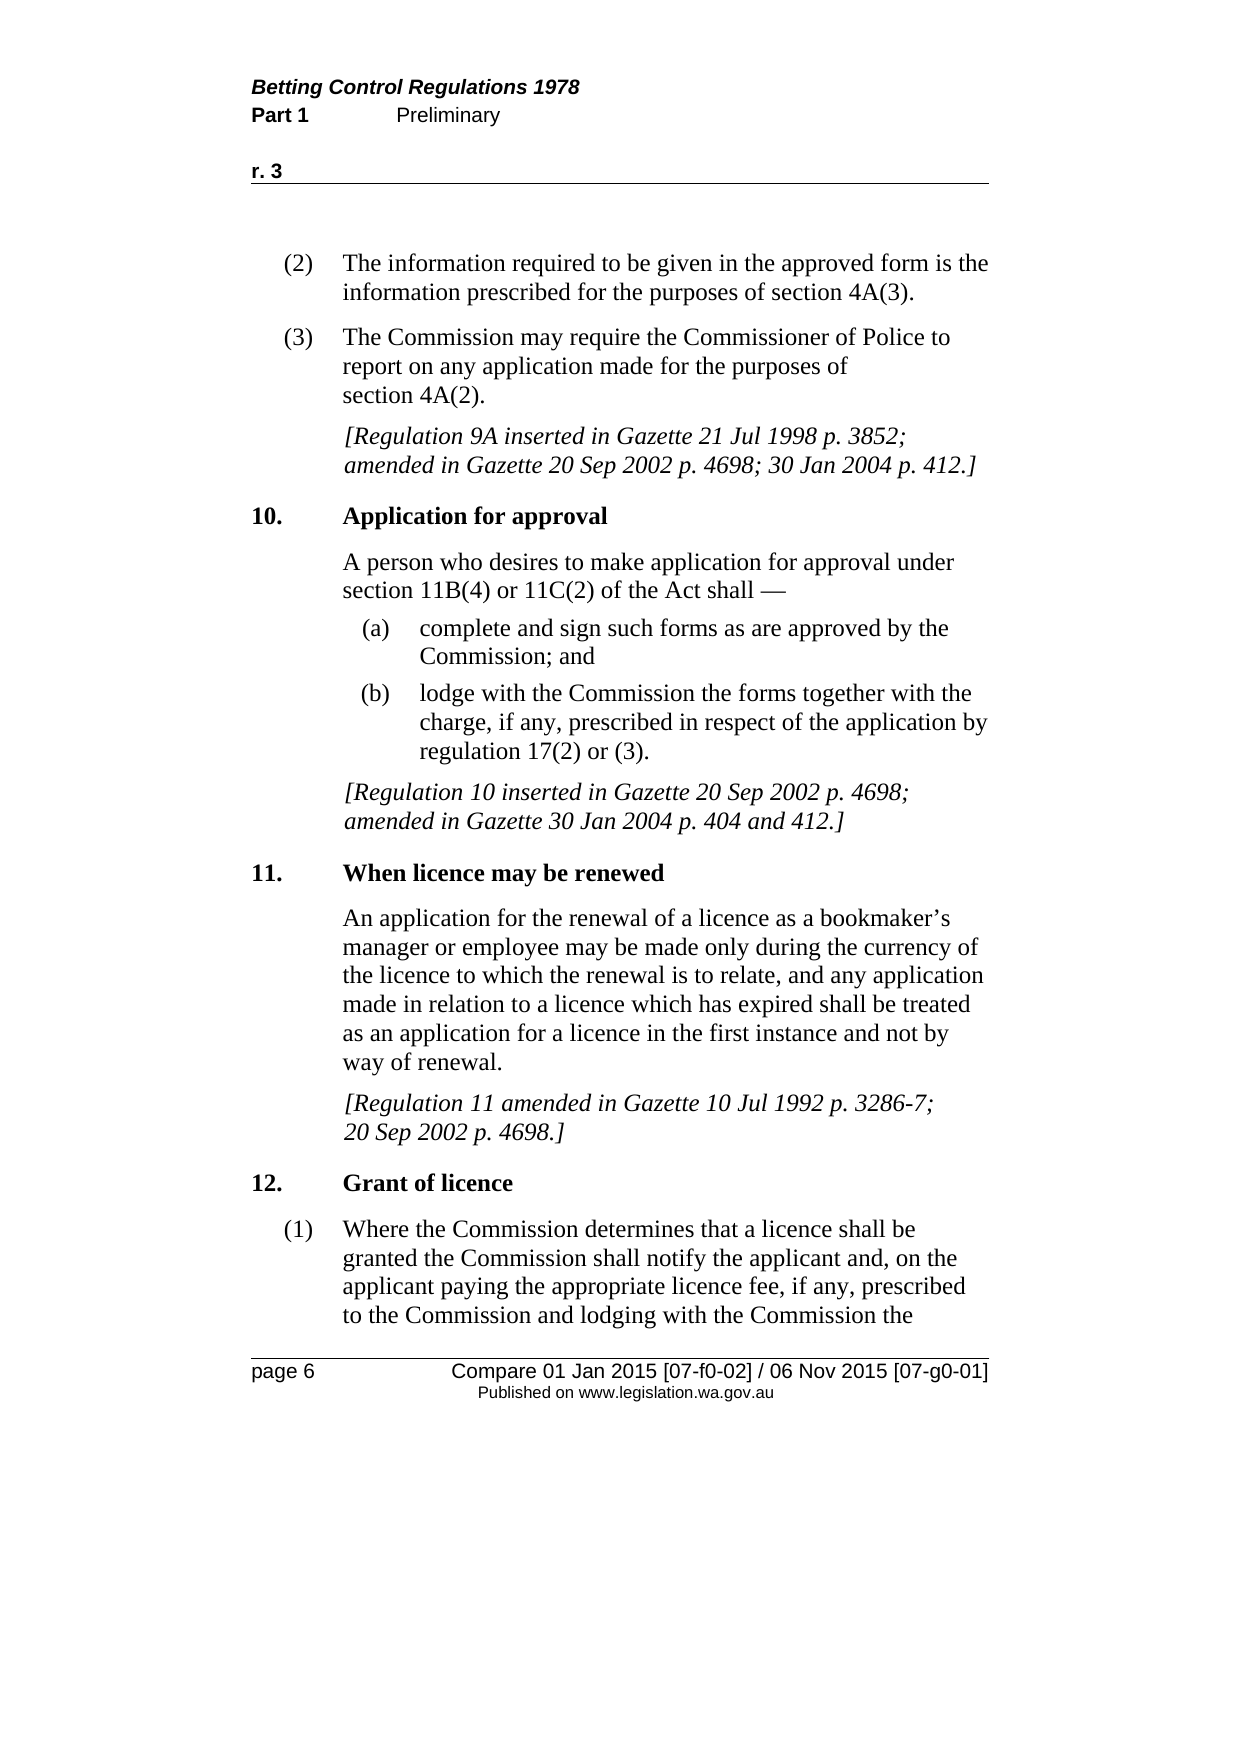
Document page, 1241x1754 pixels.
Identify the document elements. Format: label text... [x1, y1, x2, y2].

text [Regulation 10 inserted in Gazette 20 Sep 2002 p. 4698; amended in Gazette 30 Jan 2004 p. 404 and 412.] [251, 777, 989, 835]
text (3) The Commission may require the Commissioner of Police to report on any application made for the purposes of section 4A(2). [251, 322, 989, 408]
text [251, 1214, 989, 1329]
subtitle 12. Grant of licence [251, 1168, 989, 1197]
text [Regulation 9A inserted in Gazette 21 Jul 1998 p. 3852; amended in Gazette 20 Sep 2002 p. 4698; 30 Jan 2004 p. 412.] [251, 421, 989, 478]
text (b) lodge with the Commission the forms together with the charge, if any, prescribed in respect of the application by regulation 17(2) or (3). [251, 678, 989, 765]
subtitle 10. Application for approval [251, 501, 989, 530]
text [Regulation 11 amended in Gazette 10 Jul 1992 p. 3286-7; 20 Sep 2002 p. 4698.] [251, 1088, 989, 1146]
text An application for the renewal of a licence as a bookmaker’s manager or employee may be made only during the currency of the licence to which the renewal is to relate, and any application made in relation to a licence which has expired shall be treated as an application for a licence in the first instance and not by way of renewal. [251, 903, 989, 1076]
text (2) The information required to be given in the approved form is the information prescribed for the purposes of section 4A(3). [251, 248, 989, 306]
text A person who desires to make application for approval under section 11B(4) or 11C(2) of the Act shall — [251, 547, 989, 604]
text (a) complete and sign such forms as are approved by the Commission; and [251, 613, 989, 670]
subtitle 11. When licence may be renewed [251, 858, 989, 886]
